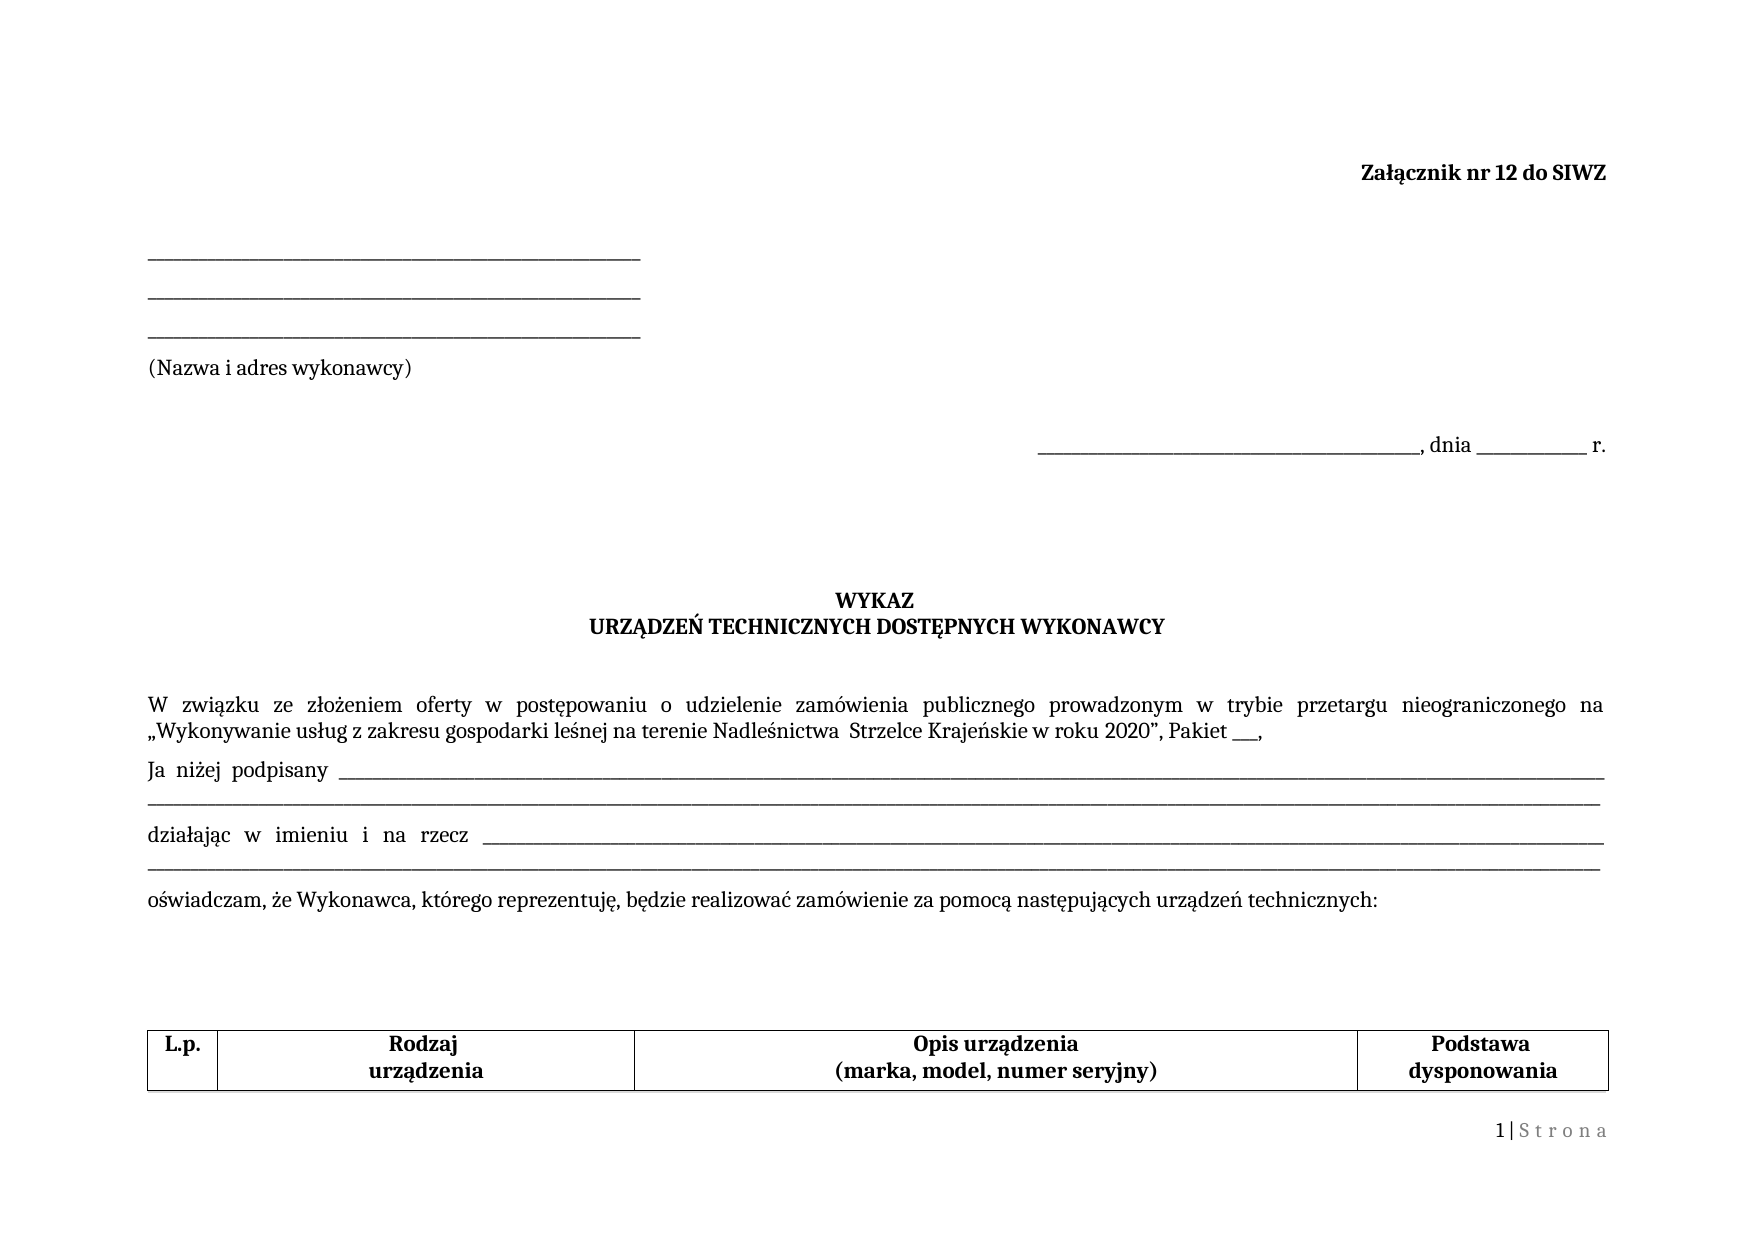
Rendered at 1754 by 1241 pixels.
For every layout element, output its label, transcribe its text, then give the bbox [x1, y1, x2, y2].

text WYKAZ URZĄDZEŃ TECHNICZNYCH DOSTĘPNYCH WYKONAWCY [148, 587, 1606, 640]
table_header L.p. [148, 1031, 217, 1090]
table_header Rodzaj urządzenia [218, 1031, 634, 1090]
text __________________________________________________________ [148, 316, 1606, 342]
text oświadczam, że Wykonawca, którego reprezentuję, będzie realizować zamówienie za pomocą następujących urządzeń technicznych: [148, 887, 1606, 913]
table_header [635, 1031, 1357, 1090]
text Załącznik nr 12 do SIWZ [148, 160, 1606, 186]
text __________________________________________________________ [148, 277, 1606, 303]
text _____________________________________________, dnia _____________ r. [148, 432, 1606, 458]
text działając w imieniu i na rzecz ____________________________________________________________________________________________________________________________________ ___________________________________________________________________________________________________________________________________________________________________________ [148, 822, 1606, 875]
text W związku ze złożeniem oferty w postępowaniu o udzielenie zamówienia publicznego prowadzonym w trybie przetargu nieograniczonego na „Wykonywanie usług z zakresu gospodarki leśnej na terenie Nadleśnictwa Strzelce Krajeńskie w roku 2020”, Pakiet ___, [148, 692, 1606, 744]
text Ja niżej podpisany _____________________________________________________________________________________________________________________________________________________ ___________________________________________________________________________________________________________________________________________________________________________ [148, 757, 1606, 809]
text (Nazwa i adres wykonawcy) [148, 354, 1606, 381]
text __________________________________________________________ [148, 238, 1606, 264]
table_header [1358, 1031, 1608, 1090]
